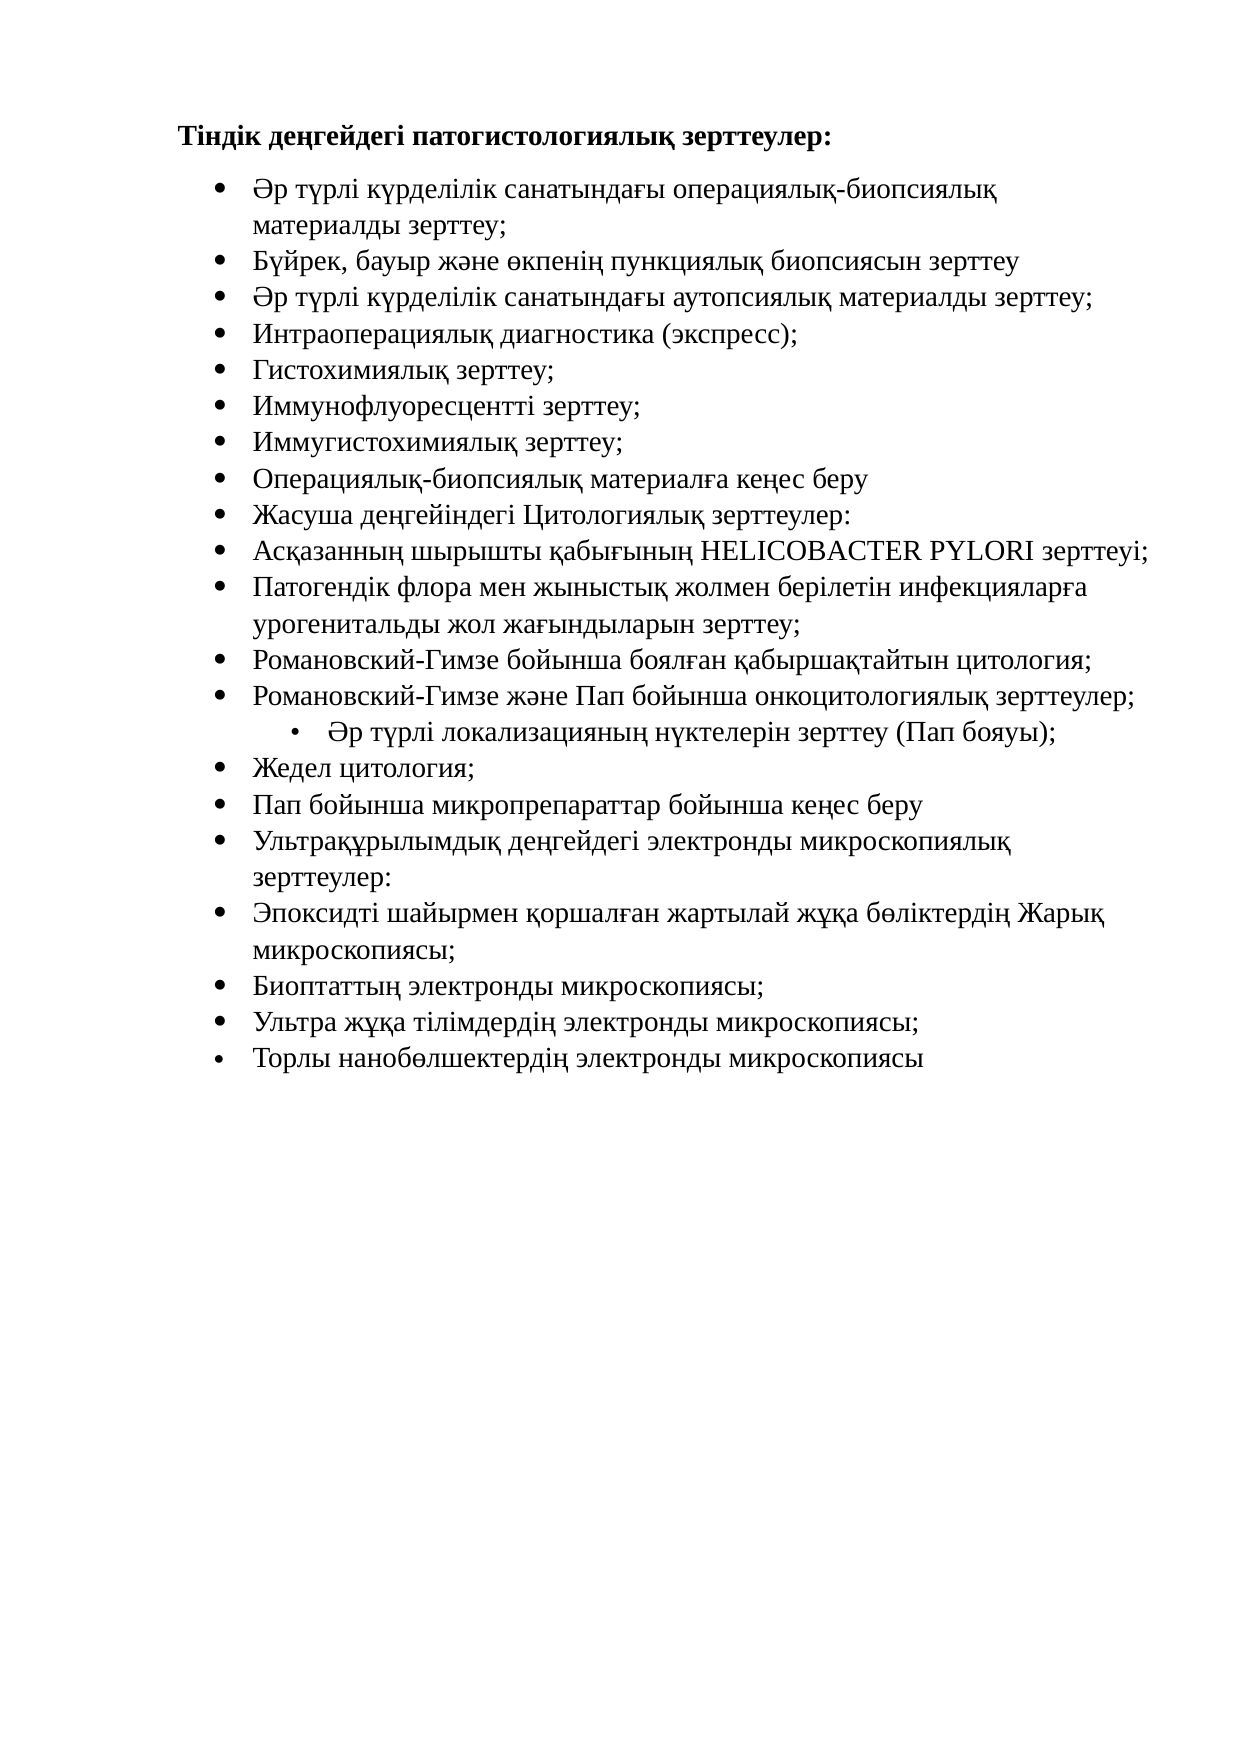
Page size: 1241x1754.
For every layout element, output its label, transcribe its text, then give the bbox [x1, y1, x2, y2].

list Ультрақұрылымдық деңгейдегі электронды микроскопиялық зерттеулер: [215, 823, 1152, 893]
list Иммунофлуоресцентті зерттеу; [215, 388, 1152, 422]
list Романовский-Гимзе бойынша боялған қабыршақтайтын цитология; [215, 642, 1152, 676]
list Романовский-Гимзе және Пап бойынша онкоцитологиялық зерттеулер; [215, 678, 1152, 712]
list Бүйрек, бауыр және өкпенің пункциялық биопсиясын зерттеу [215, 243, 1152, 277]
list Патогендік флора мен жыныстық жолмен берілетін инфекцияларға урогенитальды жол жағындыларын зерттеу; [215, 569, 1152, 639]
list Жасуша деңгейіндегі Цитологиялық зерттеулер: [215, 497, 1152, 531]
list Гистохимиялық зерттеу; [215, 352, 1152, 386]
list Асқазанның шырышты қабығының HELICOBACTER PYLORI зерттеуі; [215, 533, 1152, 567]
list Пап бойынша микропрепараттар бойынша кеңес беру [215, 787, 1152, 821]
list Иммугистохимиялық зерттеу; [215, 424, 1152, 458]
list Ультра жұқа тілімдердің электронды микроскопиясы; [215, 1004, 1152, 1038]
list Жедел цитология; [215, 751, 1152, 784]
list Операциялық-биопсиялық материалға кеңес беру [215, 461, 1152, 494]
list Әр түрлі локализацияның нүктелерін зерттеу (Пап бояуы); [290, 714, 1152, 748]
text Тіндік деңгейдегі патогистологиялық зерттеулер: [177, 118, 1152, 152]
list Интраоперациялық диагностика (экспресс); [215, 316, 1152, 349]
list Торлы нанобөлшектердің электронды микроскопиясы [215, 1040, 1152, 1074]
list Биоптаттың электронды микроскопиясы; [215, 968, 1152, 1002]
list Әр түрлі күрделілік санатындағы операциялық-биопсиялық материалды зерттеу; [215, 171, 1152, 241]
list Әр түрлі күрделілік санатындағы аутопсиялық материалды зерттеу; [215, 279, 1152, 313]
list Эпоксидті шайырмен қоршалған жартылай жұқа бөліктердің Жарық микроскопиясы; [215, 896, 1152, 965]
